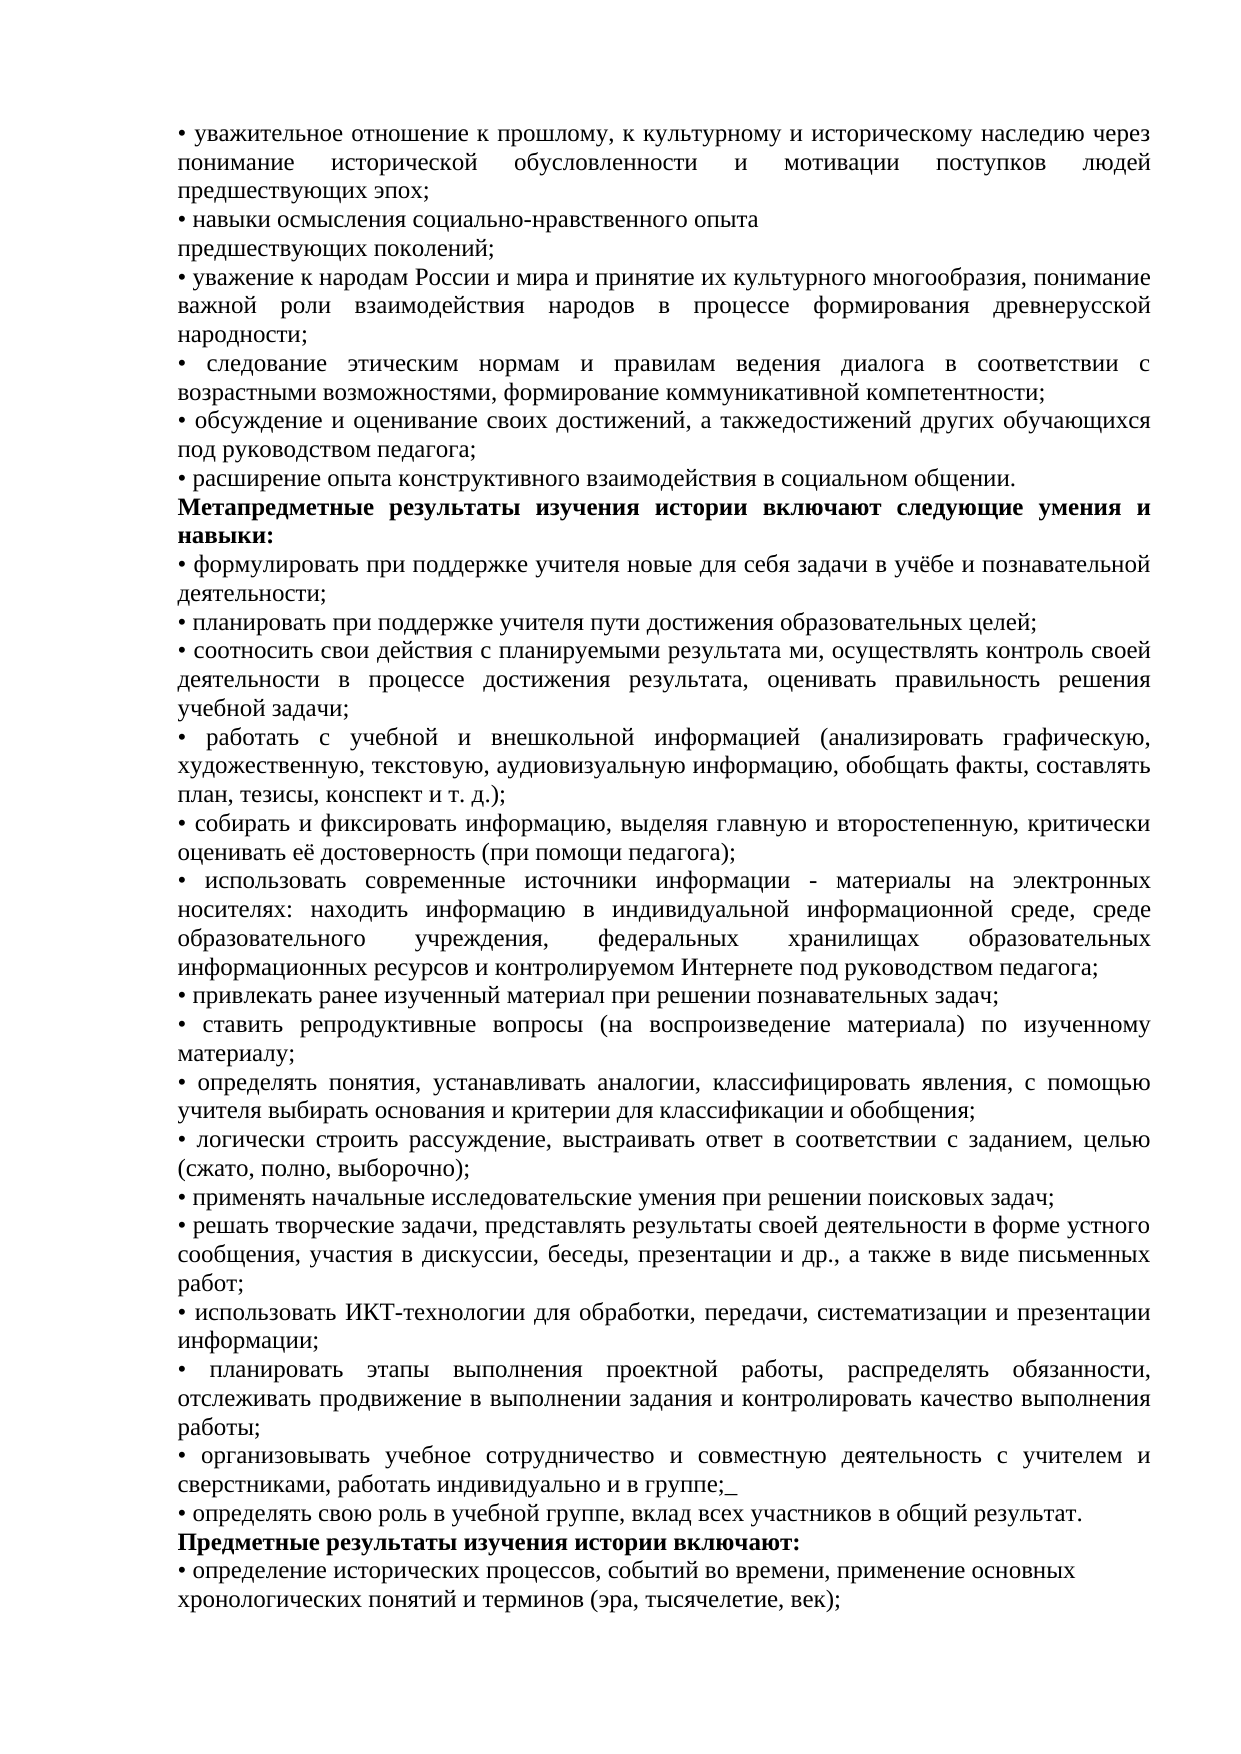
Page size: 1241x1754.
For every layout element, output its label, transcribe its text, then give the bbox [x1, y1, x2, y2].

text • собирать и фиксировать информацию, выделяя главную и второстепенную, критически оценивать её достоверность (при помощи педагога); [177, 808, 1152, 866]
text • применять начальные исследовательские умения при решении поисковых задач; [177, 1182, 1152, 1211]
text • организовывать учебное сотрудничество и совместную деятельность с учителем и сверстниками, работать индивидуально и в группе;_ [177, 1441, 1152, 1498]
text Предметные результаты изучения истории включают: [177, 1527, 1152, 1556]
text Метапредметные результаты изучения истории включают следующие умения и навыки: [177, 492, 1152, 549]
text • уважение к народам России и мира и принятие их культурного многообразия, понимание важной роли взаимодействия народов в процессе формирования древнерусской народности; [177, 262, 1152, 348]
text • расширение опыта конструктивного взаимодействия в социальном общении. [177, 463, 1152, 492]
text • логически строить рассуждение, выстраивать ответ в соответствии с заданием, целью (сжато, полно, выборочно); [177, 1124, 1152, 1182]
text • определение исторических процессов, событий во времени, применение основных хронологических понятий и терминов (эра, тысячелетие, век); [177, 1556, 1152, 1613]
text • определять свою роль в учебной группе, вклад всех участников в общий результат. [177, 1498, 1152, 1527]
text • навыки осмысления социально-нравственного опыта [177, 204, 1152, 233]
text • уважительное отношение к прошлому, к культурному и историческому наследию через понимание исторической обусловленности и мотивации поступков людей предшествующих эпох; [177, 118, 1152, 204]
text предшествующих поколений; [177, 233, 1152, 262]
text • планировать этапы выполнения проектной работы, распределять обязанности, отслеживать продвижение в выполнении задания и контролировать качество выполнения работы; [177, 1354, 1152, 1441]
text • использовать современные источники информации - материалы на электронных носителях: находить информацию в индивидуальной информационной среде, среде образовательного учреждения, федеральных хранилищах образовательных информационных ресурсов и контролируемом Интернете под руководством педагога; [177, 866, 1152, 981]
text • планировать при поддержке учителя пути достижения образовательных целей; [177, 607, 1152, 636]
text • определять понятия, устанавливать аналогии, классифицировать явления, с помощью учителя выбирать основания и критерии для классификации и обобщения; [177, 1067, 1152, 1124]
text • следование этическим нормам и правилам ведения диалога в соответствии с возрастными возможностями, формирование коммуникативной компетентности; [177, 348, 1152, 406]
text • работать с учебной и внешкольной информацией (анализировать графическую, художественную, текстовую, аудиовизуальную информацию, обобщать факты, составлять план, тезисы, конспект и т. д.); [177, 722, 1152, 808]
text • обсуждение и оценивание своих достижений, а такжедостижений других обучающихся под руководством педагога; [177, 406, 1152, 463]
text • формулировать при поддержке учителя новые для себя задачи в учёбе и познавательной деятельности; [177, 549, 1152, 607]
text • использовать ИКТ-технологии для обработки, передачи, систематизации и презентации информации; [177, 1297, 1152, 1354]
text • решать творческие задачи, представлять результаты своей деятельности в форме устного сообщения, участия в дискуссии, беседы, презентации и др., а также в виде письменных работ; [177, 1211, 1152, 1297]
text • привлекать ранее изученный материал при решении познавательных задач; [177, 981, 1152, 1009]
text • ставить репродуктивные вопросы (на воспроизведение материала) по изученному материалу; [177, 1009, 1152, 1067]
text • соотносить свои действия с планируемыми результата ми, осуществлять контроль своей деятельности в процессе достижения результата, оценивать правильность решения учебной задачи; [177, 636, 1152, 722]
